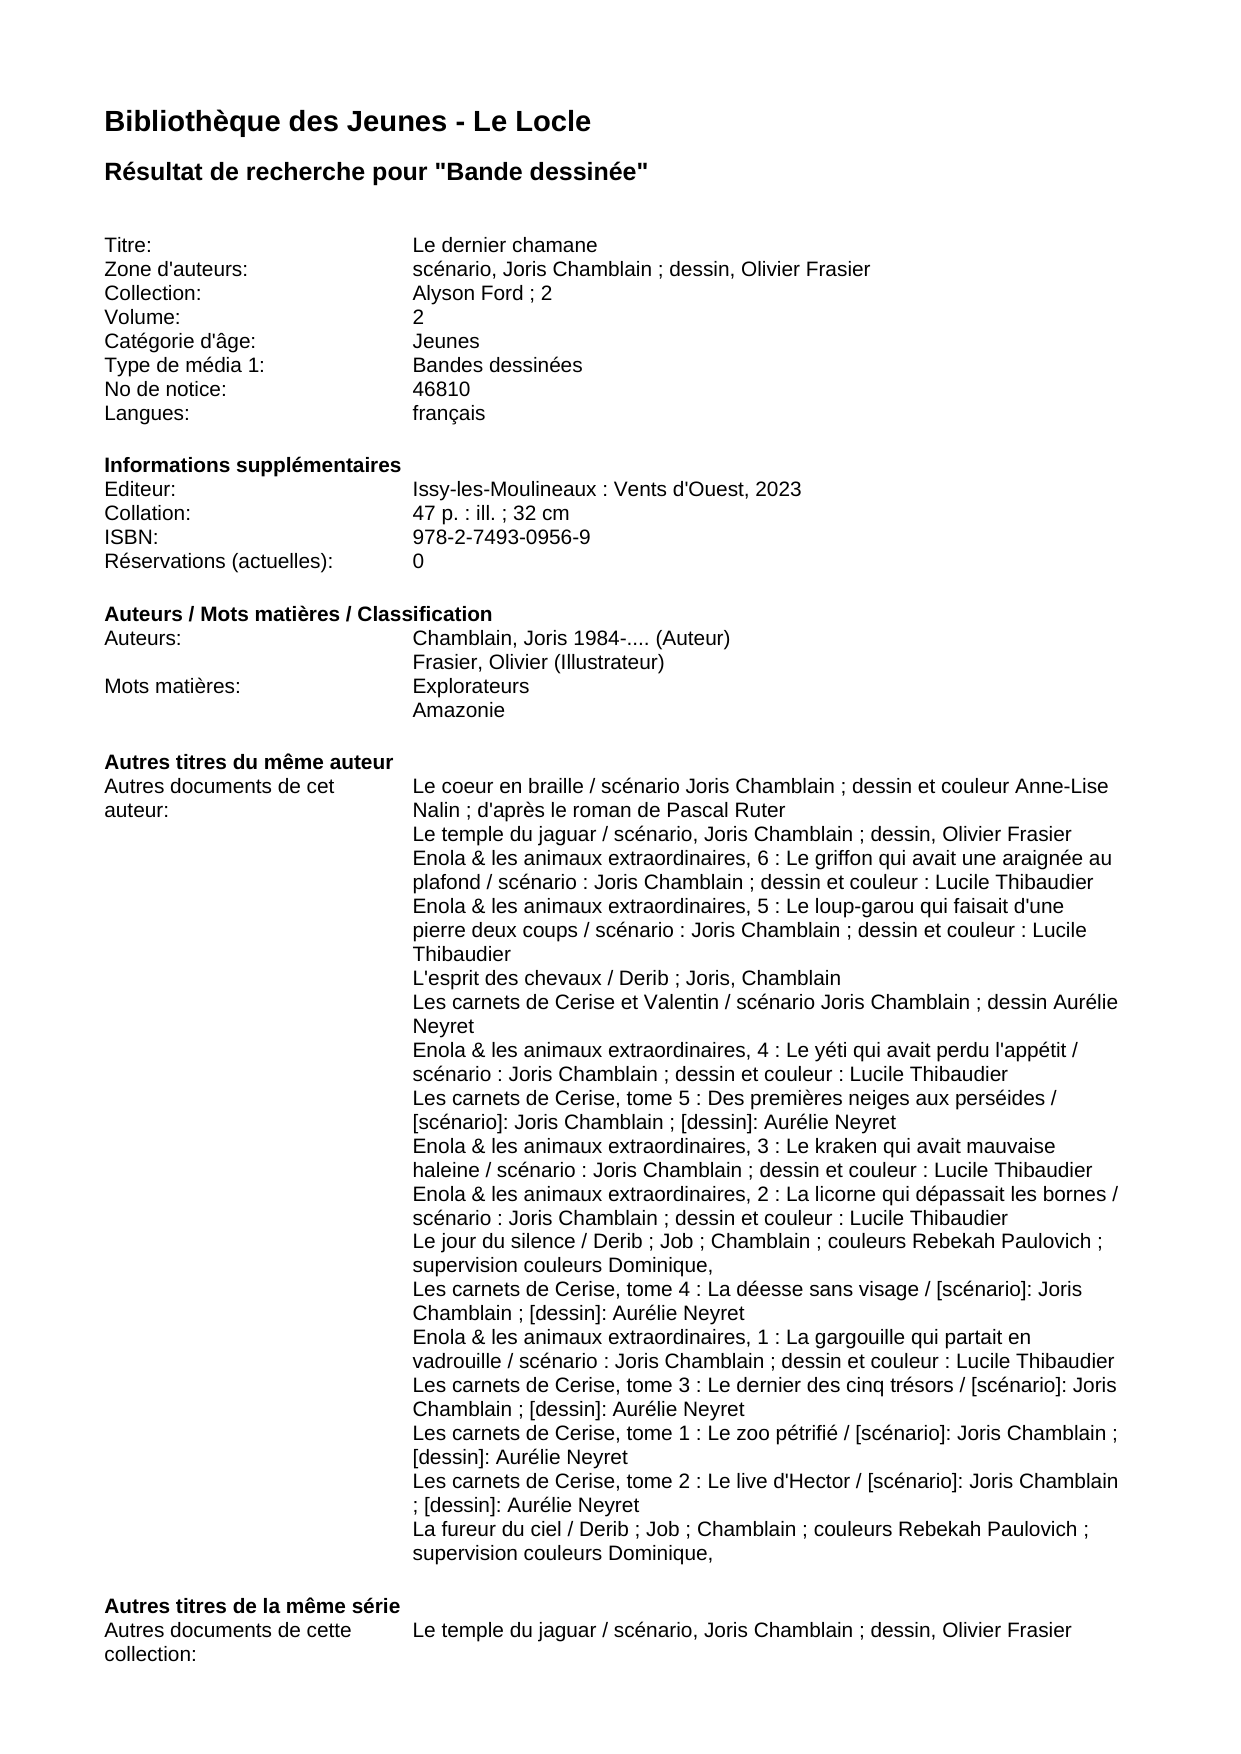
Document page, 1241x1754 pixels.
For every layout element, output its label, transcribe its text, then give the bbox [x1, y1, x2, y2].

table_cell scénario, Joris Chamblain ; dessin, Olivier Frasier [413, 257, 1133, 281]
table_cell Langues: [104, 400, 412, 424]
table_cell No de notice: [104, 376, 412, 400]
table_cell 46810 [413, 376, 1133, 400]
table_cell ISBN: [104, 525, 412, 549]
table_header Informations supplémentaires [104, 453, 1133, 477]
table_cell Issy-les-Moulineaux : Vents d'Ouest, 2023 [413, 477, 1133, 501]
table_cell Auteurs: [104, 626, 412, 673]
table_cell Réservations (actuelles): [104, 549, 412, 573]
table_cell Autres documents de cette collection: [104, 1618, 412, 1665]
table_cell 2 [413, 305, 1133, 328]
table_cell Jeunes [413, 329, 1133, 352]
text Résultat de recherche pour "Bande dessinée" [104, 156, 1136, 185]
table_cell français [413, 400, 1133, 424]
table_cell Le coeur en braille / scénario Joris Chamblain ; dessin et couleur Anne-Lise Nalin ; d'après le roman de Pascal Ruter Le temple du jaguar / scénario, Joris Chamblain ; dessin, Olivier Frasier Enola & les animaux extraordinaires, 6 : Le griffon qui avait une araignée au plafond / scénario : Joris Chamblain ; dessin et couleur : Lucile Thibaudier Enola & les animaux extraordinaires, 5 : Le loup-garou qui faisait d'une pierre deux coups / scénario : Joris Chamblain ; dessin et couleur : Lucile Thibaudier L'esprit des chevaux / Derib ; Joris, Chamblain Les carnets de Cerise et Valentin / scénario Joris Chamblain ; dessin Aurélie Neyret Enola & les animaux extraordinaires, 4 : Le yéti qui avait perdu l'appétit / scénario : Joris Chamblain ; dessin et couleur : Lucile Thibaudier Les carnets de Cerise, tome 5 : Des premières neiges aux perséides / [scénario]: Joris Chamblain ; [dessin]: Aurélie Neyret Enola & les animaux extraordinaires, 3 : Le kraken qui avait mauvaise haleine / scénario : Joris Chamblain ; dessin et couleur : Lucile Thibaudier Enola & les animaux extraordinaires, 2 : La licorne qui dépassait les bornes / scénario : Joris Chamblain ; dessin et couleur : Lucile Thibaudier Le jour du silence / Derib ; Job ; Chamblain ; couleurs Rebekah Paulovich ; supervision couleurs Dominique, Les carnets de Cerise, tome 4 : La déesse sans visage / [scénario]: Joris Chamblain ; [dessin]: Aurélie Neyret Enola & les animaux extraordinaires, 1 : La gargouille qui partait en vadrouille / scénario : Joris Chamblain ; dessin et couleur : Lucile Thibaudier Les carnets de Cerise, tome 3 : Le dernier des cinq trésors / [scénario]: Joris Chamblain ; [dessin]: Aurélie Neyret Les carnets de Cerise, tome 1 : Le zoo pétrifié / [scénario]: Joris Chamblain ; [dessin]: Aurélie Neyret Les carnets de Cerise, tome 2 : Le live d'Hector / [scénario]: Joris Chamblain ; [dessin]: Aurélie Neyret La fureur du ciel / Derib ; Job ; Chamblain ; couleurs Rebekah Paulovich ; supervision couleurs Dominique, [413, 774, 1133, 1565]
table_cell Le temple du jaguar / scénario, Joris Chamblain ; dessin, Olivier Frasier [413, 1618, 1133, 1665]
table_cell Explorateurs Amazonie [413, 674, 1133, 721]
table_cell Editeur: [104, 477, 412, 501]
table_cell 978-2-7493-0956-9 [413, 525, 1133, 549]
table_cell 47 p. : ill. ; 32 cm [413, 501, 1133, 525]
table_cell Alyson Ford ; 2 [413, 281, 1133, 304]
table_cell Collection: [104, 281, 412, 304]
table_cell Collation: [104, 501, 412, 525]
table_header Autres titres de la même série [104, 1594, 1133, 1617]
table_cell Zone d'auteurs: [104, 257, 412, 281]
table_cell Autres documents de cet auteur: [104, 774, 412, 1565]
table_cell Mots matières: [104, 674, 412, 721]
table_cell Volume: [104, 305, 412, 328]
table_cell Chamblain, Joris 1984-.... (Auteur) Frasier, Olivier (Illustrateur) [413, 626, 1133, 673]
table_cell Type de média 1: [104, 353, 412, 376]
table_header Titre: [104, 233, 412, 257]
table_cell Catégorie d'âge: [104, 329, 412, 352]
table_cell 0 [413, 549, 1133, 573]
table_header Le dernier chamane [413, 233, 1133, 257]
table_header Auteurs / Mots matières / Classification [104, 602, 1133, 626]
table_cell Bandes dessinées [413, 353, 1133, 376]
table_header Autres titres du même auteur [104, 750, 1133, 774]
text Bibliothèque des Jeunes - Le Locle [104, 104, 1136, 138]
